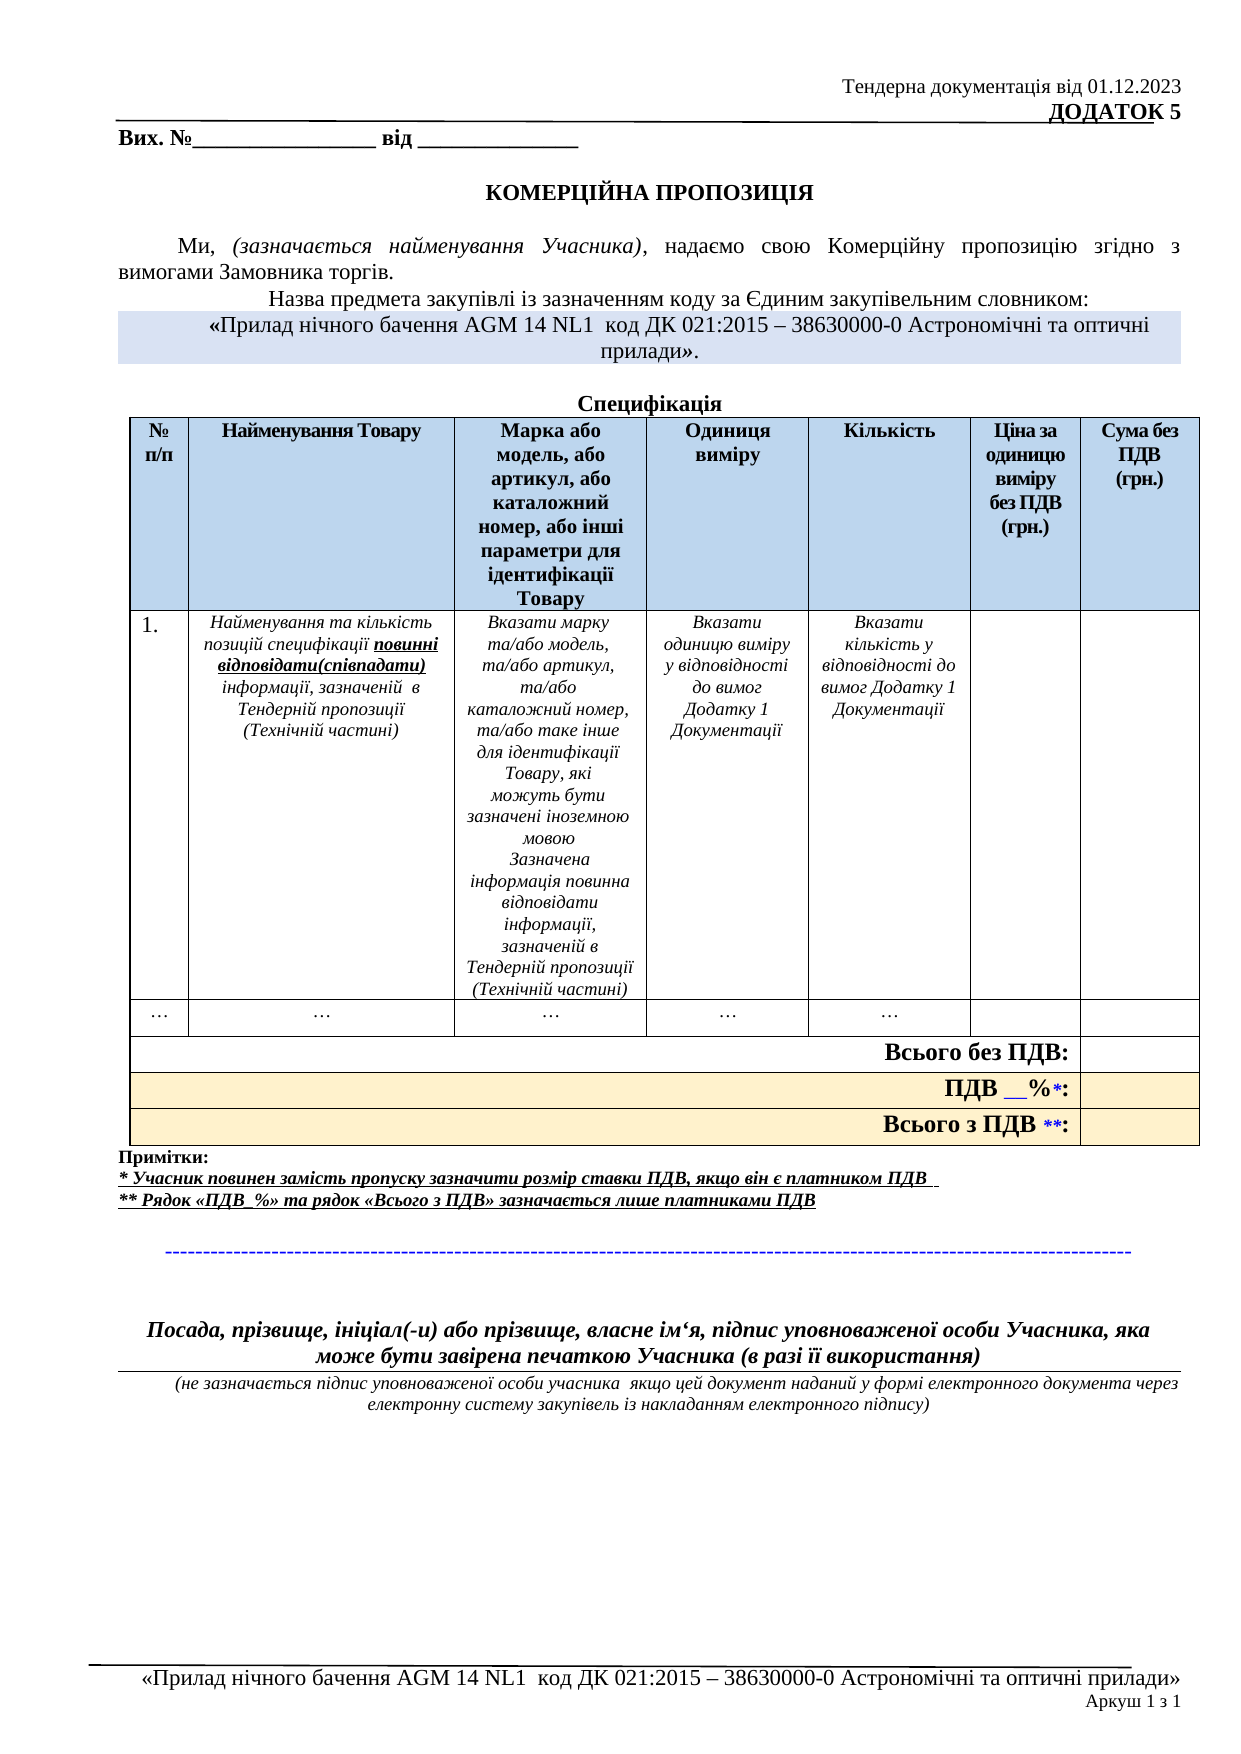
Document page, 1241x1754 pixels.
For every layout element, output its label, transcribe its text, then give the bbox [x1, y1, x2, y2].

text Посада, прізвище, ініціал(-и) або прізвище, власне ім‘я, підпис уповноваженої особи Учасника, яка може бути завірена печаткою Учасника (в разі її використання) [118, 1316, 1181, 1371]
table_cell Вказати марку та/або модель, та/або артикул, та/або каталожний номер, та/або таке інше для ідентифікації Товару, які можуть бути зазначені іноземною мовою Зазначена інформація повинна відповідати інформації, зазначеній в Тендерній пропозиції (Технічній частині) [455, 611, 646, 999]
table_cell [1081, 1037, 1199, 1072]
table_cell Всього без ПДВ: [131, 1037, 1080, 1072]
table_cell … [647, 1000, 808, 1036]
table_cell 1. [131, 611, 188, 999]
table_cell … [455, 1000, 646, 1036]
text Примітки: [118, 1146, 1181, 1167]
text ** Рядок «ПДВ_%» та рядок «Всього з ПДВ» зазначається лише платниками ПДВ [118, 1189, 1181, 1210]
table_cell [1081, 1000, 1199, 1036]
table_header Ціна за одиницю виміру без ПДВ (грн.) [971, 418, 1080, 610]
table_cell [971, 611, 1080, 999]
text Вих. №________________ від ______________ [118, 124, 1181, 151]
table_cell [971, 1000, 1080, 1036]
text (не зазначається підпис уповноваженої особи учасника якщо цей документ наданий у формі електронного документа через електронну систему закупівель із накладанням електронного підпису) [118, 1372, 1181, 1415]
text ------------------------------------------------------------------------------------------------------------------------------- [118, 1237, 1181, 1263]
table_cell Найменування та кількість позицій специфікації повинні відповідати(співпадати) інформації, зазначеній в Тендерній пропозиції (Технічній частині) [189, 611, 454, 999]
table_cell [1081, 611, 1199, 999]
table_cell … [189, 1000, 454, 1036]
table_cell [1081, 1109, 1199, 1145]
text Специфікація [118, 390, 1181, 417]
text КОМЕРЦІЙНА ПРОПОЗИЦІЯ [118, 179, 1181, 206]
table_header Марка або модель, або артикул, або каталожний номер, або інші параметри для ідентифікації Товару [455, 418, 646, 610]
table_header Кількість [809, 418, 970, 610]
table_cell … [809, 1000, 970, 1036]
text Назва предмета закупівлі із зазначенням коду за Єдиним закупівельним словником: [118, 285, 1181, 311]
text Ми, (зазначається найменування Учасника), надаємо свою Комерційну пропозицію згідно з вимогами Замовника торгів. [118, 232, 1181, 285]
table_header Найменування Товару [189, 418, 454, 610]
table_cell Вказати кількість у відповідності до вимог Додатку 1 Документації [809, 611, 970, 999]
table_cell … [131, 1000, 188, 1036]
table_header Сума без ПДВ (грн.) [1081, 418, 1199, 610]
table_header Одиниця виміру [647, 418, 808, 610]
table_cell [1081, 1073, 1199, 1108]
table_cell Всього з ПДВ **: [131, 1109, 1080, 1145]
text «Прилад нічного бачення AGM 14 NL1 код ДК 021:2015 – 38630000-0 Астрономічні та оптичні прилади». [118, 311, 1181, 364]
table_cell ПДВ __%*: [131, 1073, 1080, 1108]
table_header № п/п [131, 418, 188, 610]
table_cell Вказати одиницю виміру у відповідності до вимог Додатку 1 Документації [647, 611, 808, 999]
text ДОДАТОК 5 [118, 98, 1181, 124]
text * Учасник повинен замість пропуску зазначити розмір ставки ПДВ, якщо він є платником ПДВ [118, 1167, 1181, 1189]
